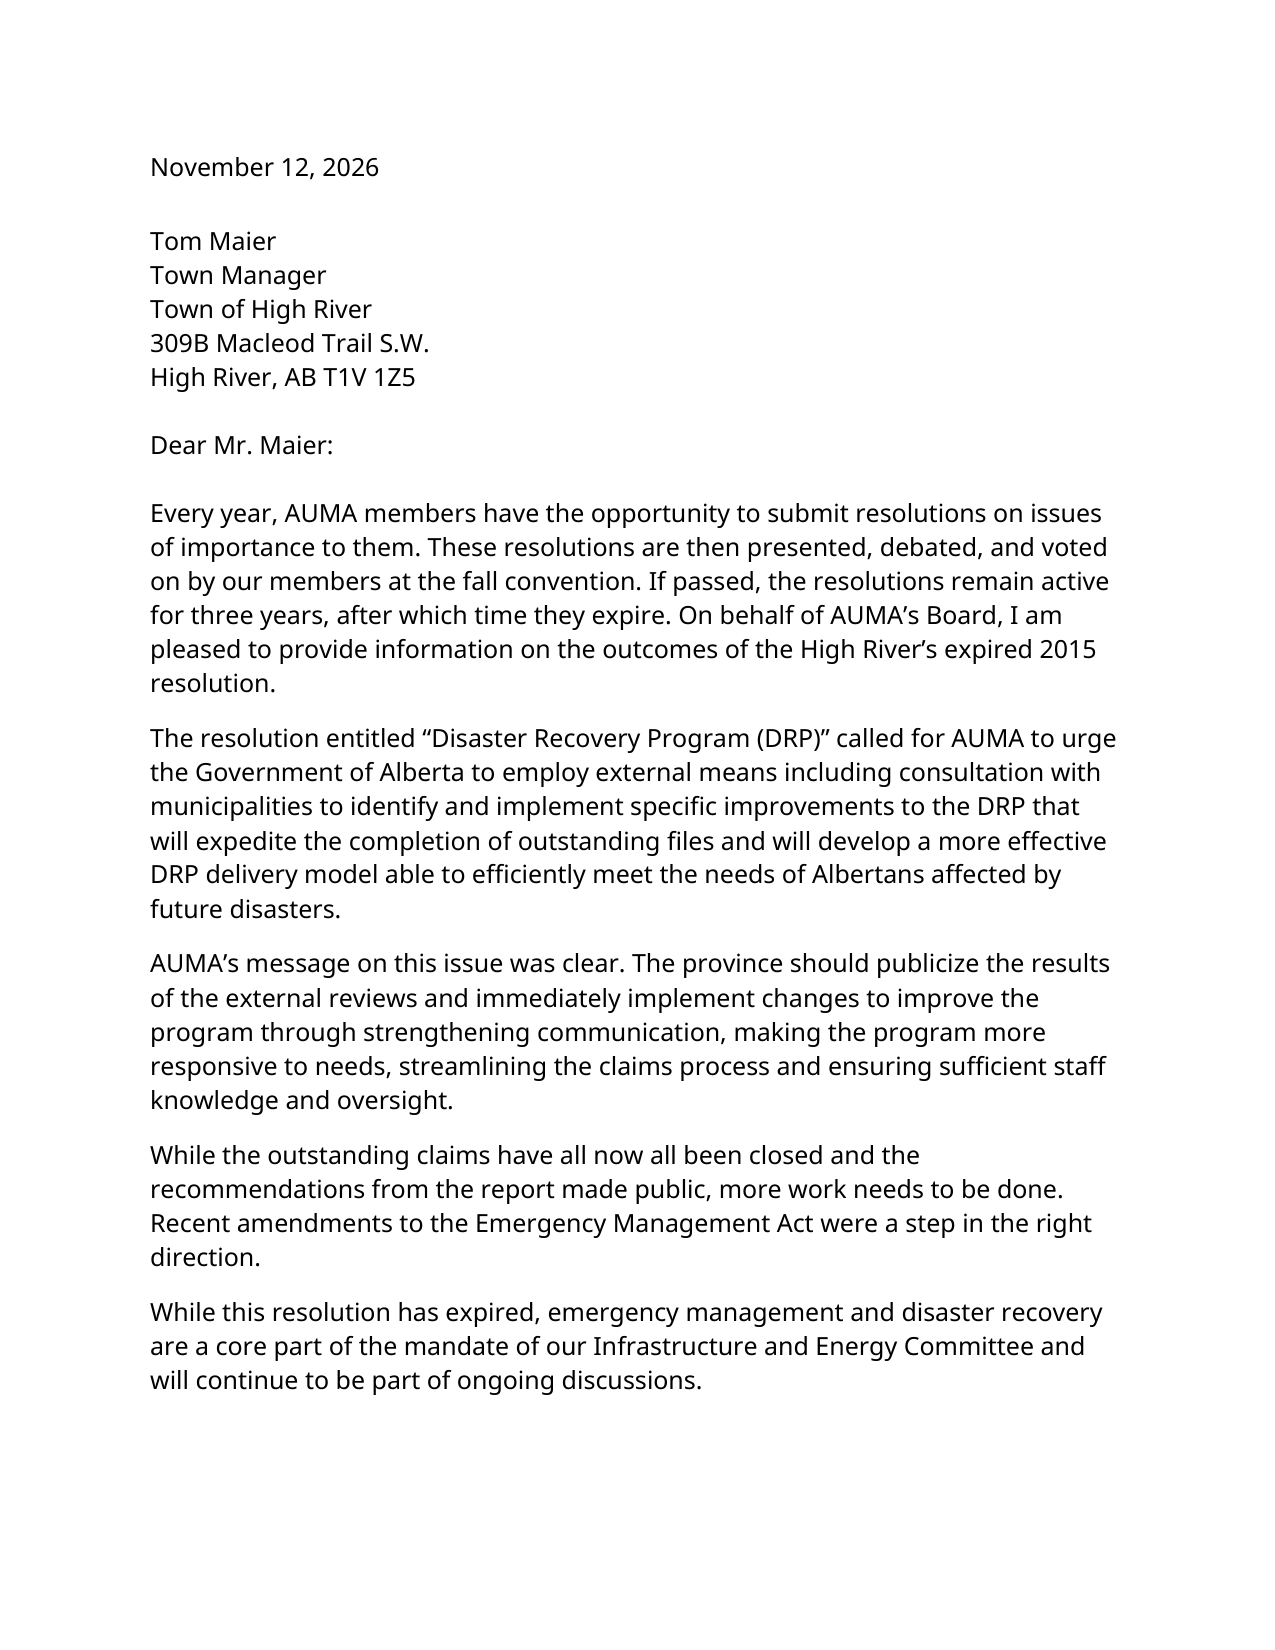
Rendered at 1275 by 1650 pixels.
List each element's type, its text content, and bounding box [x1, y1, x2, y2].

text Town Manager [150, 257, 1125, 291]
text High River, AB T1V 1Z5 [150, 359, 1125, 393]
text AUMA’s message on this issue was clear. The province should publicize the results of the external reviews and immediately implement changes to improve the program through strengthening communication, making the program more responsive to needs, streamlining the claims process and ensuring sufficient staff knowledge and oversight. [150, 946, 1125, 1116]
text February 21, 2019 [150, 150, 1125, 184]
text Tom Maier [150, 223, 1125, 257]
text The resolution entitled “Disaster Recovery Program (DRP)” called for AUMA to urge the Government of Alberta to employ external means including consultation with municipalities to identify and implement specific improvements to the DRP that will expedite the completion of outstanding files and will develop a more effective DRP delivery model able to efficiently meet the needs of Albertans affected by future disasters. [150, 721, 1125, 925]
text Town of High River [150, 291, 1125, 325]
text 309B Macleod Trail S.W. [150, 325, 1125, 359]
text While the outstanding claims have all now all been closed and the recommendations from the report made public, more work needs to be done. Recent amendments to the Emergency Management Act were a step in the right direction. [150, 1137, 1125, 1273]
text Dear Mr. Maier: [150, 393, 1125, 462]
text Every year, AUMA members have the opportunity to submit resolutions on issues of importance to them. These resolutions are then presented, debated, and voted on by our members at the fall convention. If passed, the resolutions remain active for three years, after which time they expire. On behalf of AUMA’s Board, I am pleased to provide information on the outcomes of the High River’s expired 2015 resolution. [150, 496, 1125, 700]
text While this resolution has expired, emergency management and disaster recovery are a core part of the mandate of our Infrastructure and Energy Committee and will continue to be part of ongoing discussions. [150, 1294, 1125, 1397]
